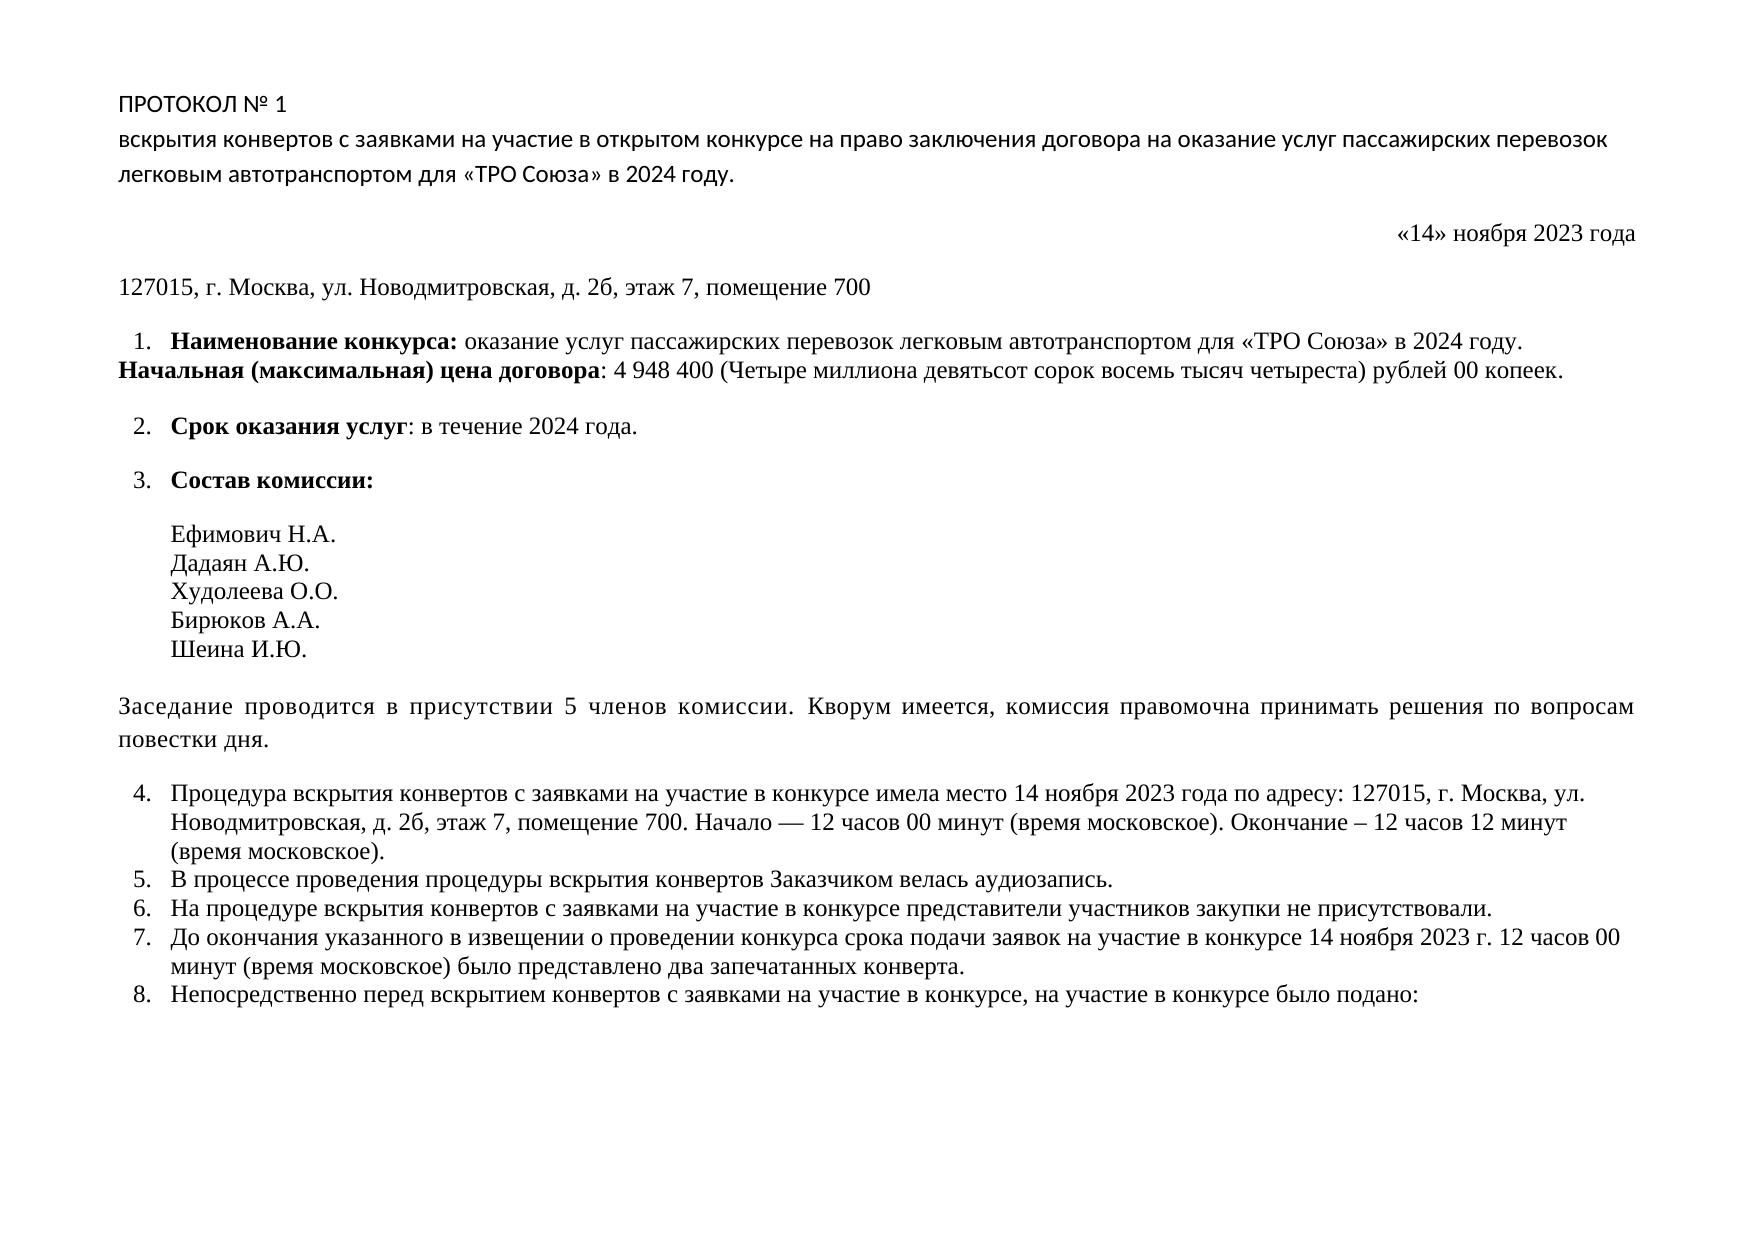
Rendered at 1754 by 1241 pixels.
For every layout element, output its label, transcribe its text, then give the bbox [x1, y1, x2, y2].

text Ефимович Н.А. [170, 519, 1636, 548]
list Бирюков А.А. [170, 605, 1636, 634]
list Шеина И.Ю. [170, 634, 1636, 663]
list Срок оказания услуг: в течение 2024 года. [133, 411, 1636, 440]
list На процедуре вскрытия конвертов с заявками на участие в конкурсе представители участников закупки не присутствовали. [133, 893, 1636, 922]
text Начальная (максимальная) цена договора: 4 948 400 (Четыре миллиона девятьсот сорок восемь тысяч четыреста) рублей 00 копеек. [118, 355, 1636, 383]
text Заседание проводится в присутствии 5 членов комиссии. Кворум имеется, комиссия правомочна принимать решения по вопросам повестки дня. [118, 691, 1636, 753]
list Процедура вскрытия конвертов с заявками на участие в конкурсе имела место 14 ноября 2023 года по адресу: 127015, г. Москва, ул. Новодмитровская, д. 2б, этаж 7, помещение 700. Начало — 12 часов 00 минут (время московское). Окончание – 12 часов 12 минут (время московское). [133, 778, 1636, 864]
list Состав комиссии: [133, 465, 1636, 494]
list Наименование конкурса: оказание услуг пассажирских перевозок легковым автотранспортом для «ТРО Союза» в 2024 году. [133, 326, 1636, 355]
text 127015, г. Москва, ул. Новодмитровская, д. 2б, этаж 7, помещение 700 [118, 272, 1636, 301]
list Худолеева О.О. [170, 576, 1636, 605]
list В процессе проведения процедуры вскрытия конвертов Заказчиком велась аудиозапись. [133, 864, 1636, 893]
text «14» ноября 2023 года [118, 218, 1636, 247]
list Непосредственно перед вскрытием конвертов с заявками на участие в конкурсе, на участие в конкурсе было подано: [133, 979, 1636, 1008]
list Дадаян А.Ю. [170, 548, 1636, 576]
list До окончания указанного в извещении о проведении конкурса срока подачи заявок на участие в конкурсе 14 ноября 2023 г. 12 часов 00 минут (время московское) было представлено два запечатанных конверта. [133, 922, 1636, 979]
